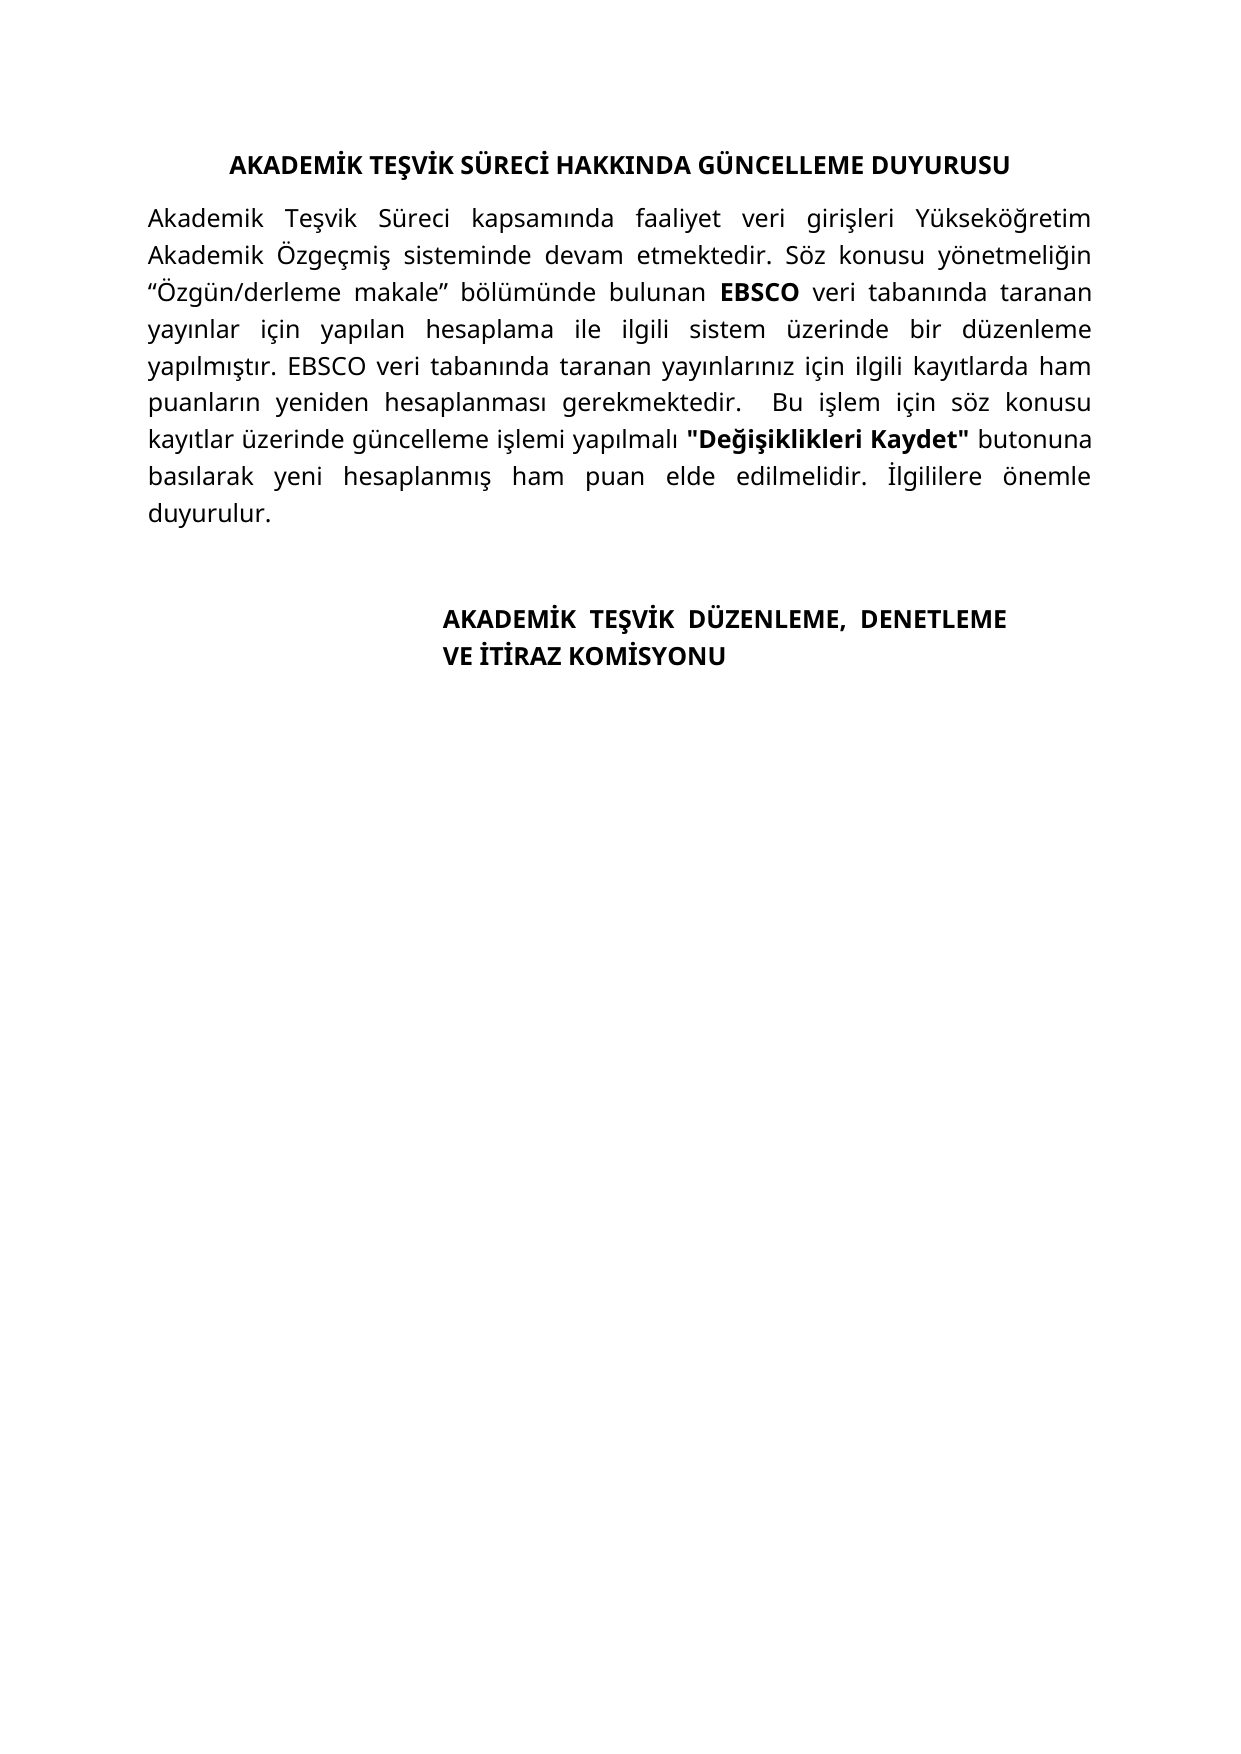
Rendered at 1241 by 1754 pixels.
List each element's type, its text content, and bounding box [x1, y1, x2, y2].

text AKADEMİK TEŞVİK SÜRECİ HAKKINDA GÜNCELLEME DUYURUSU [148, 148, 1093, 182]
text AKADEMİK TEŞVİK DÜZENLEME, DENETLEME VE İTİRAZ KOMİSYONU [443, 602, 1007, 673]
text Akademik Teşvik Süreci kapsamında faaliyet veri girişleri Yükseköğretim Akademik Özgeçmiş sisteminde devam etmektedir. Söz konusu yönetmeliğin “Özgün/derleme makale” bölümünde bulunan EBSCO veri tabanında taranan yayınlar için yapılan hesaplama ile ilgili sistem üzerinde bir düzenleme yapılmıştır. EBSCO veri tabanında taranan yayınlarınız için ilgili kayıtlarda ham puanların yeniden hesaplanması gerekmektedir. Bu işlem için söz konusu kayıtlar üzerinde güncelleme işlemi yapılmalı "Değişiklikleri Kaydet" butonuna basılarak yeni hesaplanmış ham puan elde edilmelidir. İlgililere önemle duyurulur. [148, 201, 1093, 529]
